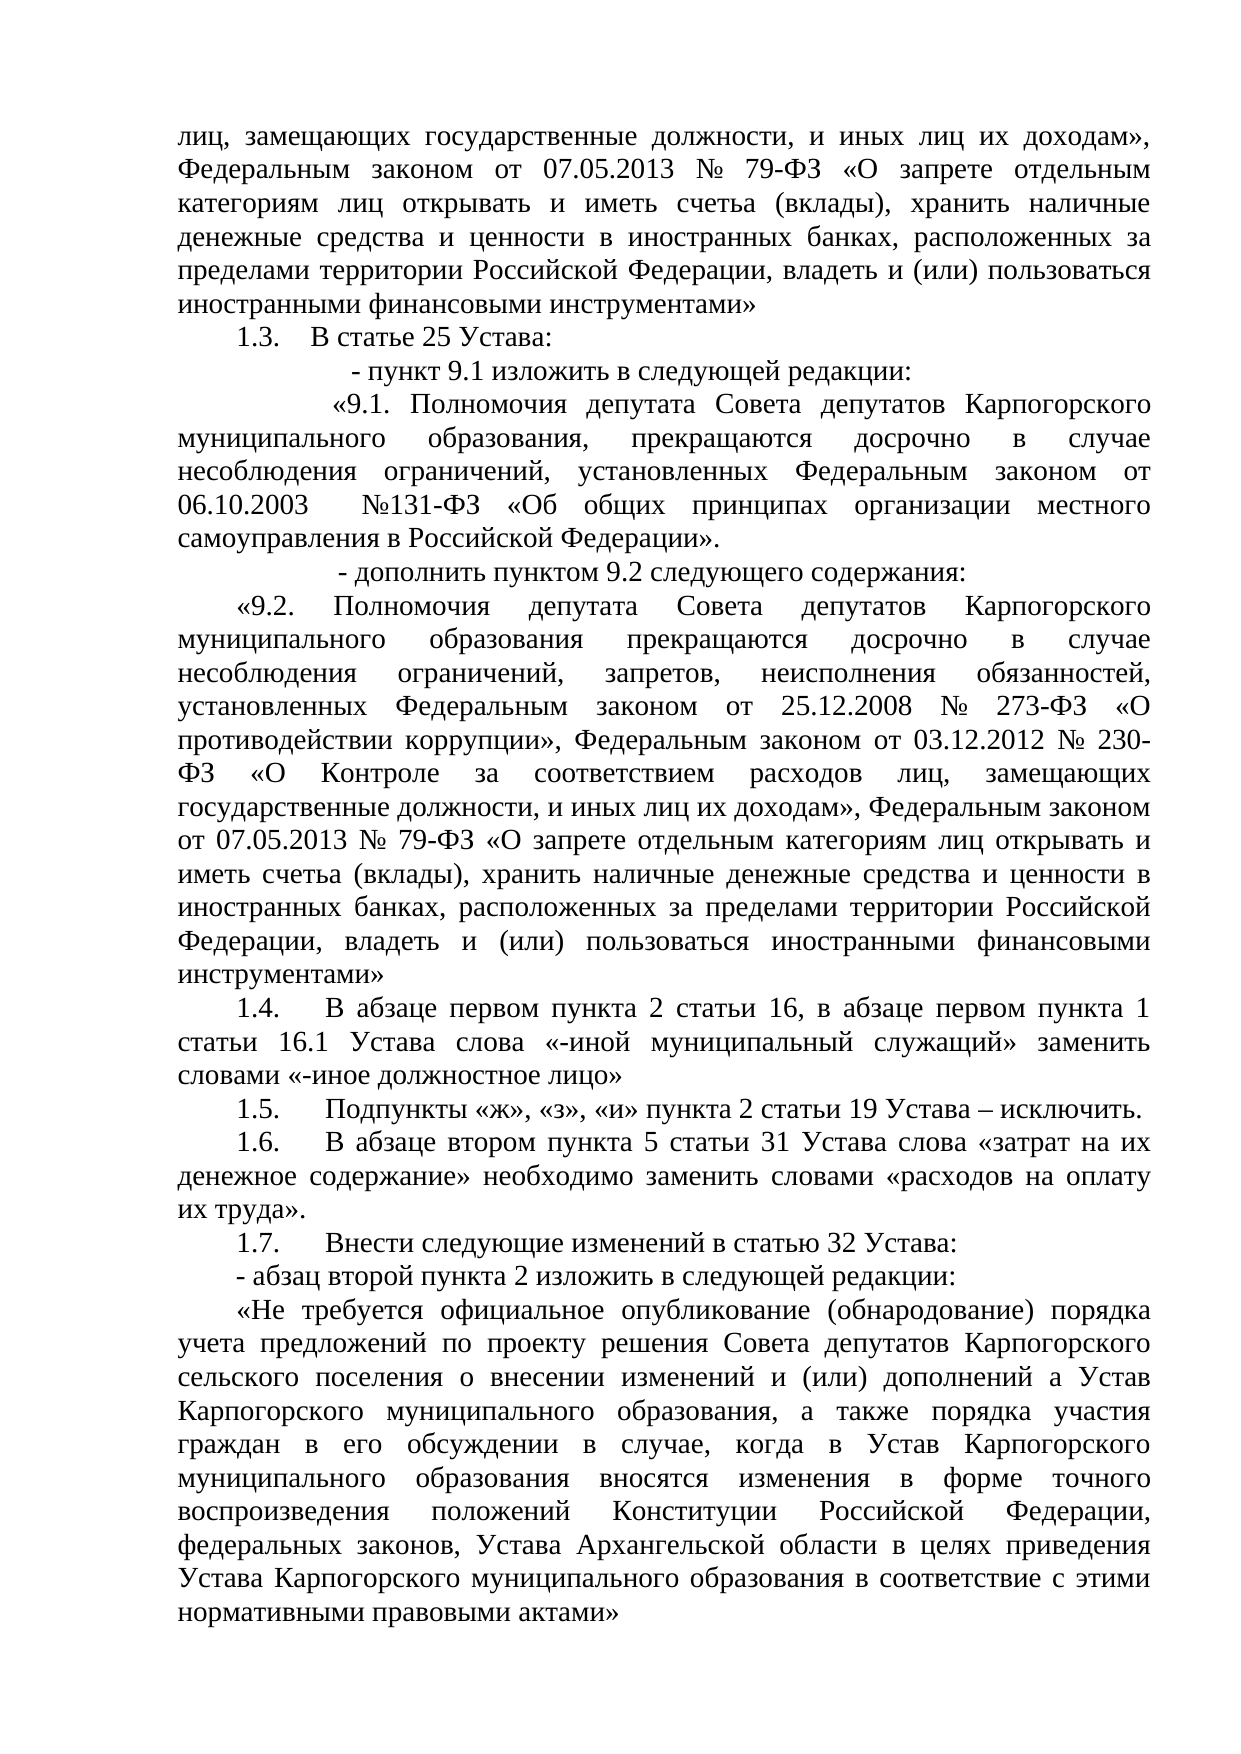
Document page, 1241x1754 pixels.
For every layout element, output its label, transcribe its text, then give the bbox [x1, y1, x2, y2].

list Подпункты «ж», «з», «и» пункта 2 статьи 19 Устава – исключить. [177, 1091, 1152, 1124]
text «9.1. Полномочия депутата Совета депутатов Карпогорского муниципального образования, прекращаются досрочно в случае несоблюдения ограничений, установленных Федеральным законом от 06.10.2003 №131-ФЗ «Об общих принципах организации местного самоуправления в Российской Федерации». [177, 386, 1152, 554]
list В абзаце первом пункта 2 статьи 16, в абзаце первом пункта 1 статьи 16.1 Устава слова «-иной муниципальный служащий» заменить словами «-иное должностное лицо» [177, 990, 1152, 1091]
text - дополнить пунктом 9.2 следующего содержания: [177, 554, 1152, 588]
text - абзац второй пункта 2 изложить в следующей редакции: [177, 1258, 1152, 1292]
list Внести следующие изменений в статью 32 Устава: [177, 1225, 1152, 1258]
text «Не требуется официальное опубликование (обнародование) порядка учета предложений по проекту решения Совета депутатов Карпогорского сельского поселения о внесении изменений и (или) дополнений а Устав Карпогорского муниципального образования, а также порядка участия граждан в его обсуждении в случае, когда в Устав Карпогорского муниципального образования вносятся изменения в форме точного воспроизведения положений Конституции Российской Федерации, федеральных законов, Устава Архангельской области в целях приведения Устава Карпогорского муниципального образования в соответствие с этими нормативными правовыми актами» [177, 1292, 1152, 1627]
list - пункт 9.1 изложить в следующей редакции: [351, 353, 1152, 386]
list В абзаце втором пункта 5 статьи 31 Устава слова «затрат на их денежное содержание» необходимо заменить словами «расходов на оплату их труда». [177, 1124, 1152, 1225]
text «9.2. Полномочия депутата Совета депутатов Карпогорского муниципального образования прекращаются досрочно в случае несоблюдения ограничений, запретов, неисполнения обязанностей, установленных Федеральным законом от 25.12.2008 № 273-ФЗ «О противодействии коррупции», Федеральным законом от 03.12.2012 № 230-ФЗ «О Контроле за соответствием расходов лиц, замещающих государственные должности, и иных лиц их доходам», Федеральным законом от 07.05.2013 № 79-ФЗ «О запрете отдельным категориям лиц открывать и иметь счетьа (вклады), хранить наличные денежные средства и ценности в иностранных банках, расположенных за пределами территории Российской Федерации, владеть и (или) пользоваться иностранными финансовыми инструментами» [177, 588, 1152, 990]
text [177, 118, 1152, 319]
list В статье 25 Устава: [236, 319, 1152, 353]
